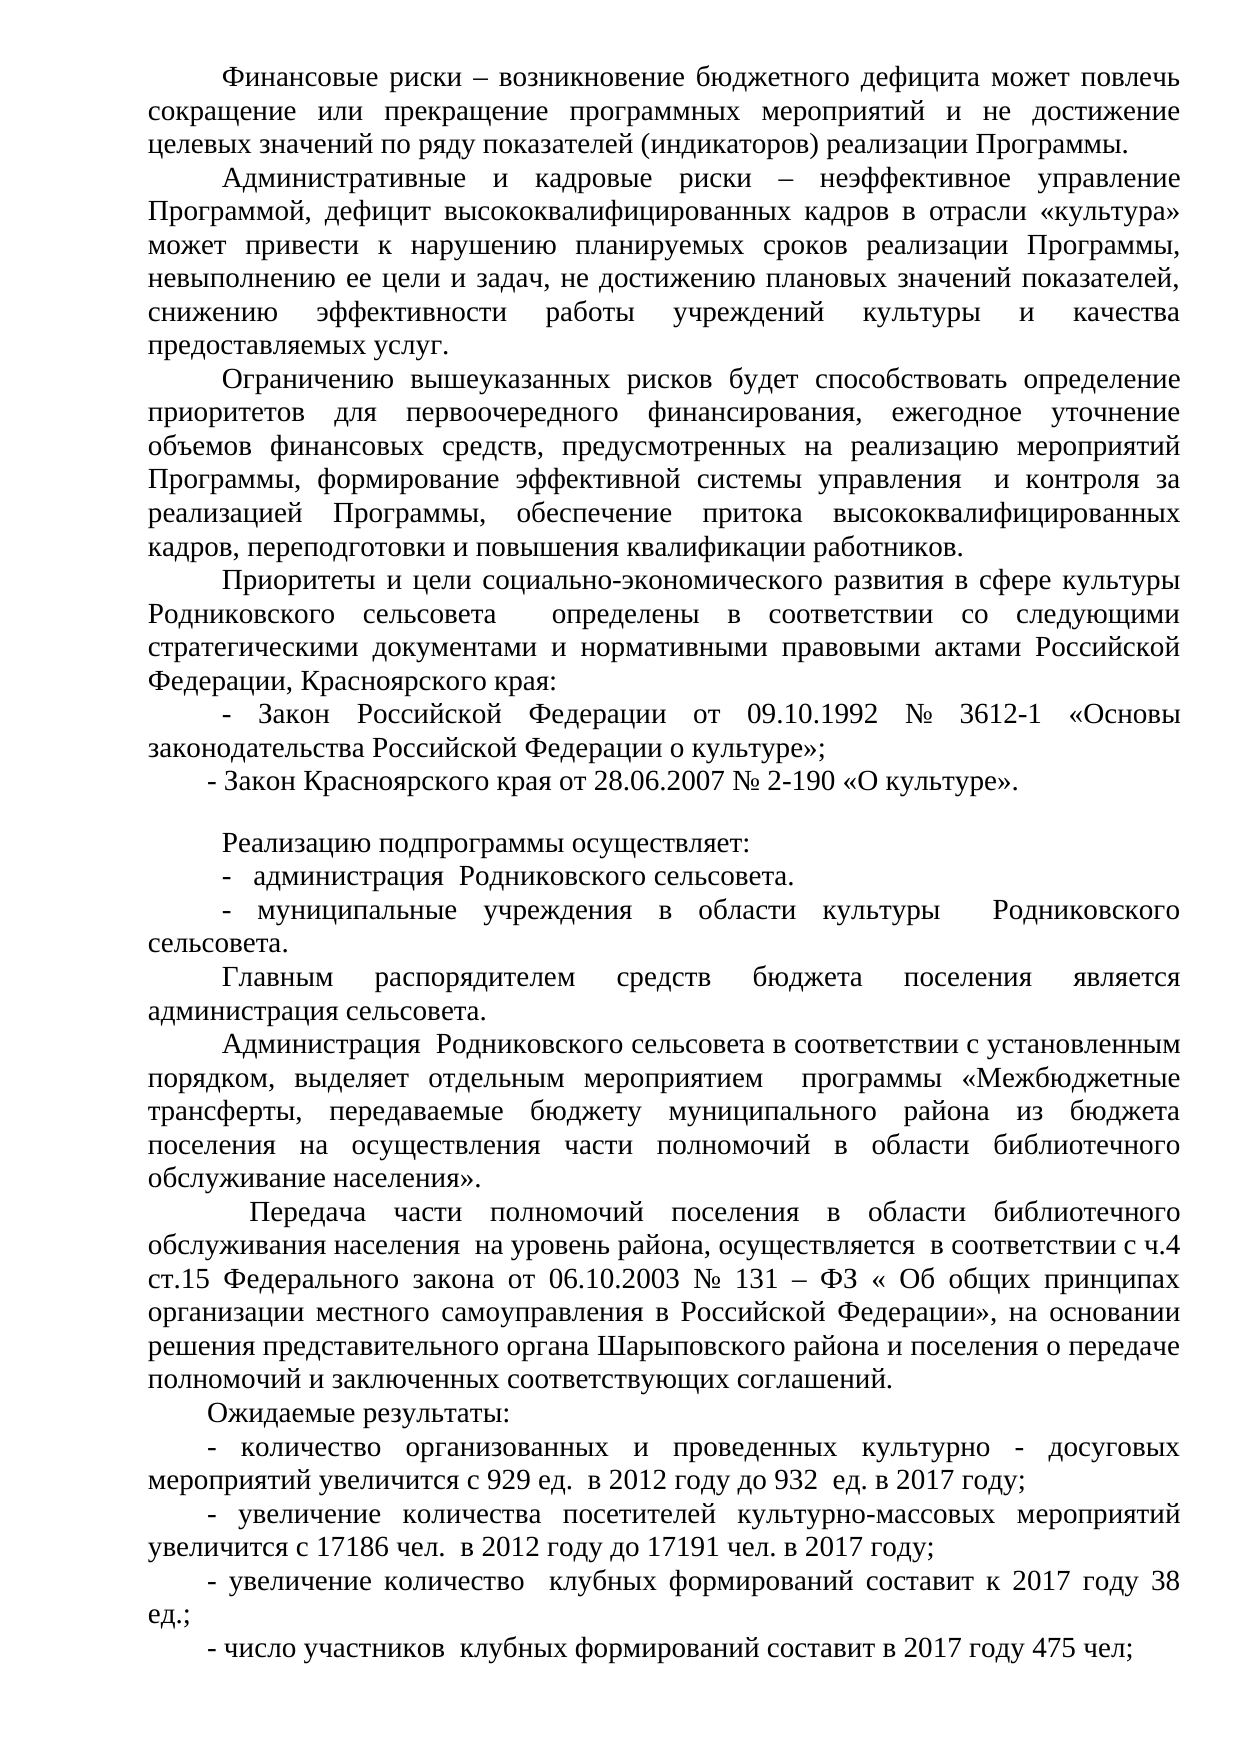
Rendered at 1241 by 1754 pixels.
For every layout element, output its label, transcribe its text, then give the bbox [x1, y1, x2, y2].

text - Закон Красноярского края от 28.06.2007 № 2-190 «О культуре». [148, 763, 1181, 797]
text Административные и кадровые риски – неэффективное управление Программой, дефицит высококвалифицированных кадров в отрасли «культура» может привести к нарушению планируемых сроков реализации Программы, невыполнению ее цели и задач, не достижению плановых значений показателей, снижению эффективности работы учреждений культуры и качества предоставляемых услуг. [148, 160, 1181, 361]
text - увеличение количество клубных формирований составит к 2017 году 38 ед.; [148, 1563, 1181, 1630]
text Главным распорядителем средств бюджета поселения является администрация сельсовета. [148, 959, 1181, 1026]
text Ограничению вышеуказанных рисков будет способствовать определение приоритетов для первоочередного финансирования, ежегодное уточнение объемов финансовых средств, предусмотренных на реализацию мероприятий Программы, формирование эффективной системы управления и контроля за реализацией Программы, обеспечение притока высококвалифицированных кадров, переподготовки и повышения квалификации работников. [148, 361, 1181, 562]
text - Закон Российской Федерации от 09.10.1992 № 3612-1 «Основы законодательства Российской Федерации о культуре»; [148, 696, 1181, 763]
text Реализацию подпрограммы осуществляет: [148, 825, 1181, 858]
text Администрация Родниковского сельсовета в соответствии с установленным порядком, выделяет отдельным мероприятием программы «Межбюджетные трансферты, передаваемые бюджету муниципального района из бюджета поселения на осуществления части полномочий в области библиотечного обслуживание населения». [148, 1026, 1181, 1194]
text Ожидаемые результаты: [148, 1395, 1181, 1429]
text - увеличение количества посетителей культурно-массовых мероприятий увеличится с 17186 чел. в 2012 году до 17191 чел. в 2017 году; [148, 1496, 1181, 1563]
text Финансовые риски – возникновение бюджетного дефицита может повлечь сокращение или прекращение программных мероприятий и не достижение целевых значений по ряду показателей (индикаторов) реализации Программы. [148, 59, 1181, 160]
text Приоритеты и цели социально-экономического развития в сфере культуры Родниковского сельсовета определены в соответствии со следующими стратегическими документами и нормативными правовыми актами Российской Федерации, Красноярского края: [148, 562, 1181, 696]
text - количество организованных и проведенных культурно - досуговых мероприятий увеличится с 929 ед. в 2012 году до 932 ед. в 2017 году; [148, 1429, 1181, 1496]
text - число участников клубных формирований составит в 2017 году 475 чел; [148, 1630, 1181, 1663]
text Передача части полномочий поселения в области библиотечного обслуживания населения на уровень района, осуществляется в соответствии с ч.4 ст.15 Федерального закона от 06.10.2003 № 131 – ФЗ « Об общих принципах организации местного самоуправления в Российской Федерации», на основании решения представительного органа Шарыповского района и поселения о передаче полномочий и заключенных соответствующих соглашений. [148, 1194, 1181, 1395]
text - администрация Родниковского сельсовета. [148, 858, 1181, 892]
text - муниципальные учреждения в области культуры Родниковского сельсовета. [148, 892, 1181, 959]
